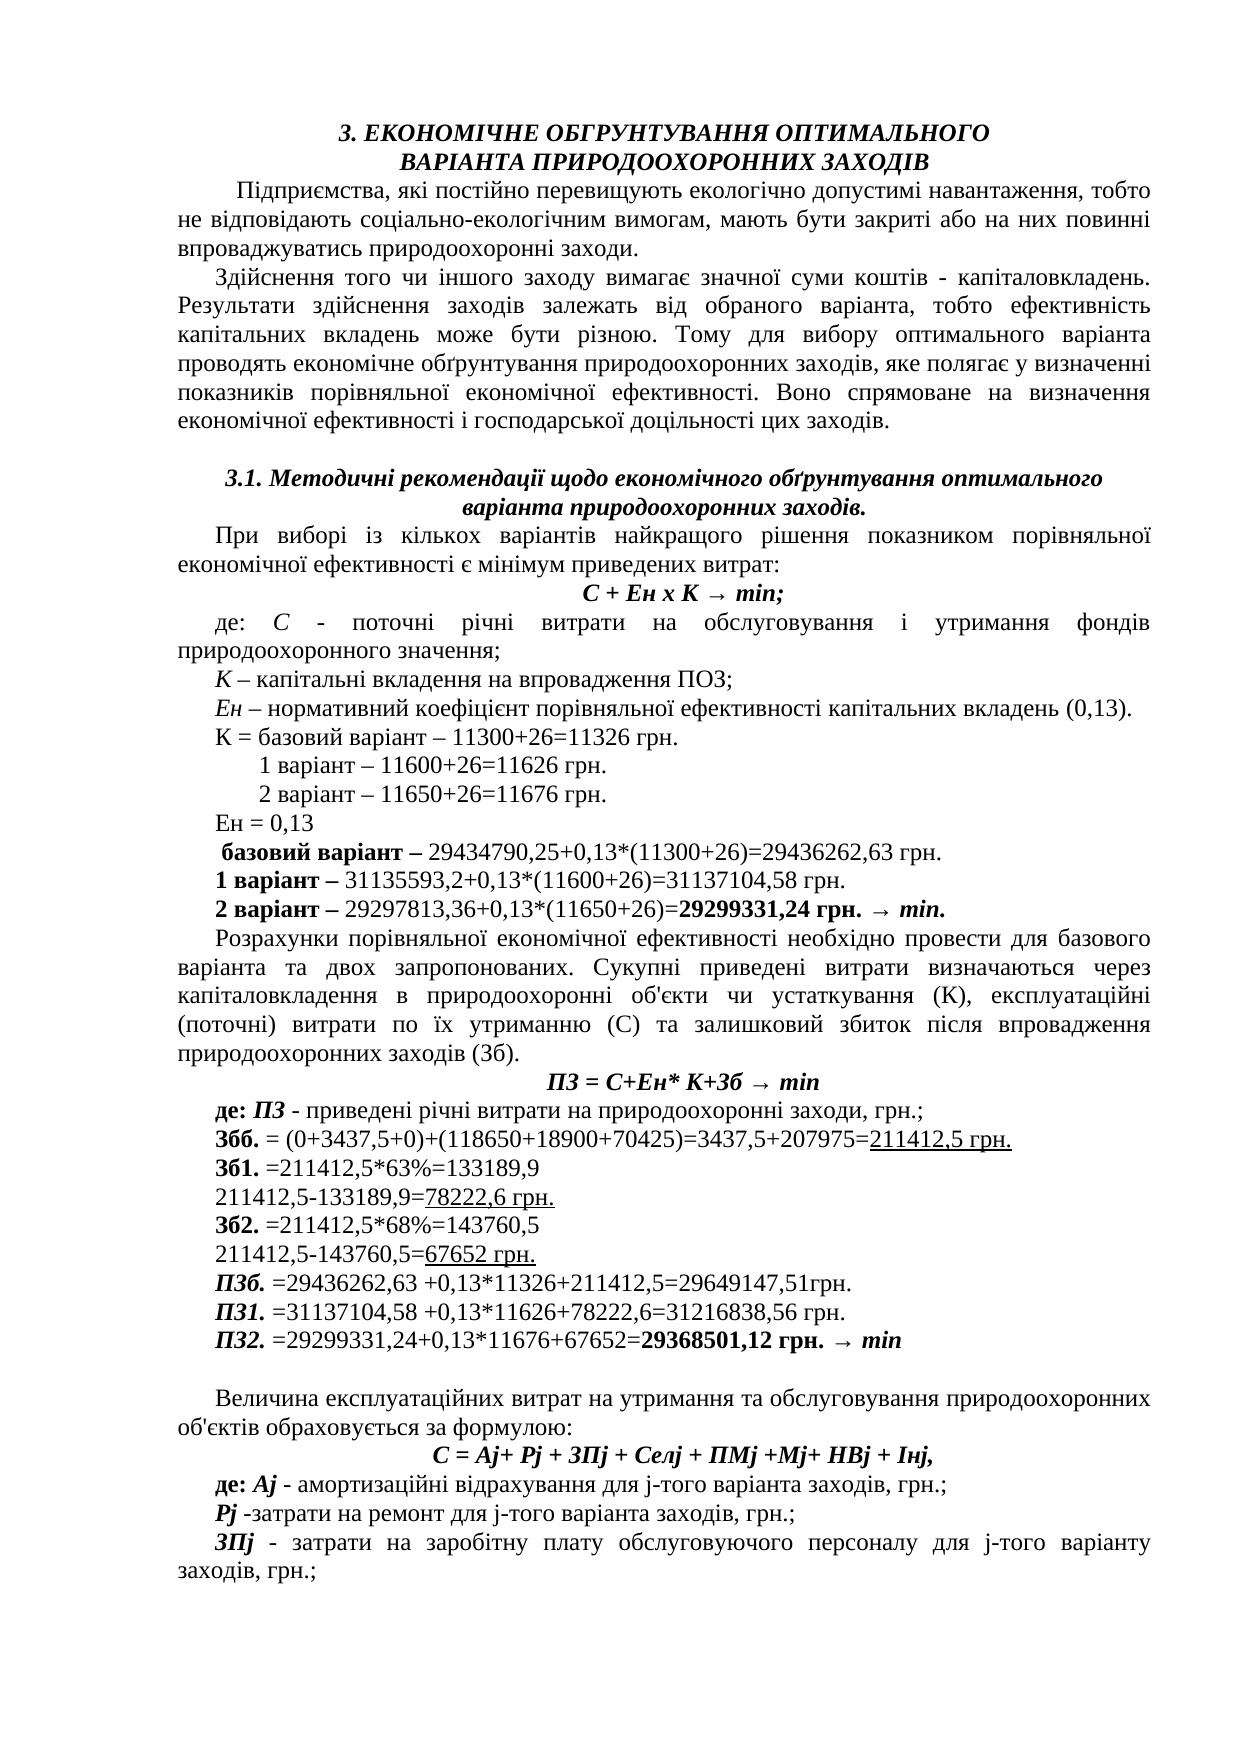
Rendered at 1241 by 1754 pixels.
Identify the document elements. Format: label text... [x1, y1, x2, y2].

text 211412,5-143760,5=67652 грн. [177, 1239, 1152, 1268]
text 3.1. Методичні рекомендації щодо економічного обґрунтування оптимального варіанта природоохоронних заходів. [177, 463, 1152, 521]
text Підприємства, які постійно перевищують екологічно допустимі навантаження, тобто не відповідають соціально-екологічним вимогам, мають бути закриті або на них повинні впроваджуватись природоохоронні заходи. [177, 176, 1152, 262]
text Ен – нормативний коефіцієнт порівняльної ефективності капітальних вкладень (0,13). [177, 693, 1152, 722]
text Зб2. =211412,5*68%=143760,5 [177, 1211, 1152, 1239]
text К = базовий варіант – 11300+26=11326 грн. [177, 722, 1152, 751]
text Величина експлуатаційних витрат на утримання та обслуговування природоохоронних об'єктів обраховується за формулою: [177, 1383, 1152, 1441]
text базовий варіант – 29434790,25+0,13*(11300+26)=29436262,63 грн. [177, 837, 1152, 866]
text 2 варіант – 29297813,36+0,13*(11650+26)=29299331,24 грн. → min. [177, 894, 1152, 923]
text 1 варіант – 11600+26=11626 грн. [177, 751, 1152, 779]
text Зб1. =211412,5*63%=133189,9 [177, 1153, 1152, 1182]
text де: С - поточні річні витрати на обслуговування і утримання фондів природоохоронного значення; [177, 607, 1152, 664]
text При виборі із кількох варіантів найкращого рішення показником порівняльної економічної ефективності є мінімум приведених витрат: [177, 521, 1152, 578]
text Pj -затрати на ремонт для j-того варіанта заходів, грн.; [177, 1498, 1152, 1527]
text 2 варіант – 11650+26=11676 грн. [177, 779, 1152, 808]
text ПЗ = C+Ен* К+Зб → min [177, 1067, 1152, 1096]
text С + Ен х К → min; [177, 578, 1152, 607]
text Розрахунки порівняльної економічної ефективності необхідно провести для базового варіанта та двох запропонованих. Сукупні приведені витрати визначаються через капіталовкладення в природоохоронні об'єкти чи устаткування (К), експлуатаційні (поточні) витрати по їх утриманню (С) та залишковий збиток після впровадження природоохоронних заходів (Зб). [177, 923, 1152, 1067]
text 211412,5-133189,9=78222,6 грн. [177, 1182, 1152, 1211]
text ЗПj - затрати на заробітну плату обслуговуючого персоналу для j-того варіанту заходів, грн.; [177, 1527, 1152, 1584]
text ВАРІАНТА ПРИРОДООХОРОННИХ ЗАХОДІВ [177, 147, 1152, 176]
text К – капітальні вкладення на впровадження ПОЗ; [177, 664, 1152, 693]
text ПЗб. =29436262,63 +0,13*11326+211412,5=29649147,51грн. [177, 1268, 1152, 1297]
text ПЗ2. =29299331,24+0,13*11676+67652=29368501,12 грн. → min [177, 1326, 1152, 1354]
text Здійснення того чи іншого заходу вимагає значної суми коштів - капіталовкладень. Результати здійснення заходів залежать від обраного варіанта, тобто ефективність капітальних вкладень може бути різною. Тому для вибору оптимального варіанта проводять економічне обґрунтування природоохоронних заходів, яке полягає у визначенні показників порівняльної економічної ефективності. Воно спрямоване на визначення економічної ефективності і господарської доцільності цих заходів. [177, 262, 1152, 434]
text С = Аj+ Pj + ЗПj + Селj + ПМj +Мj+ HВj + Iнj, [177, 1441, 1152, 1469]
text Збб. = (0+3437,5+0)+(118650+18900+70425)=3437,5+207975=211412,5 грн. [177, 1124, 1152, 1153]
text 1 варіант – 31135593,2+0,13*(11600+26)=31137104,58 грн. [177, 866, 1152, 894]
text Ен = 0,13 [177, 808, 1152, 837]
text де: ПЗ - приведені річні витрати на природоохоронні заходи, грн.; [177, 1096, 1152, 1124]
text ПЗ1. =31137104,58 +0,13*11626+78222,6=31216838,56 грн. [177, 1297, 1152, 1326]
text 3. ЕКОНОМІЧНЕ ОБГРУНТУВАННЯ ОПТИМАЛЬНОГО [177, 118, 1152, 147]
text де: Аj - амортизаційні відрахування для j-того варіанта заходів, грн.; [177, 1469, 1152, 1498]
